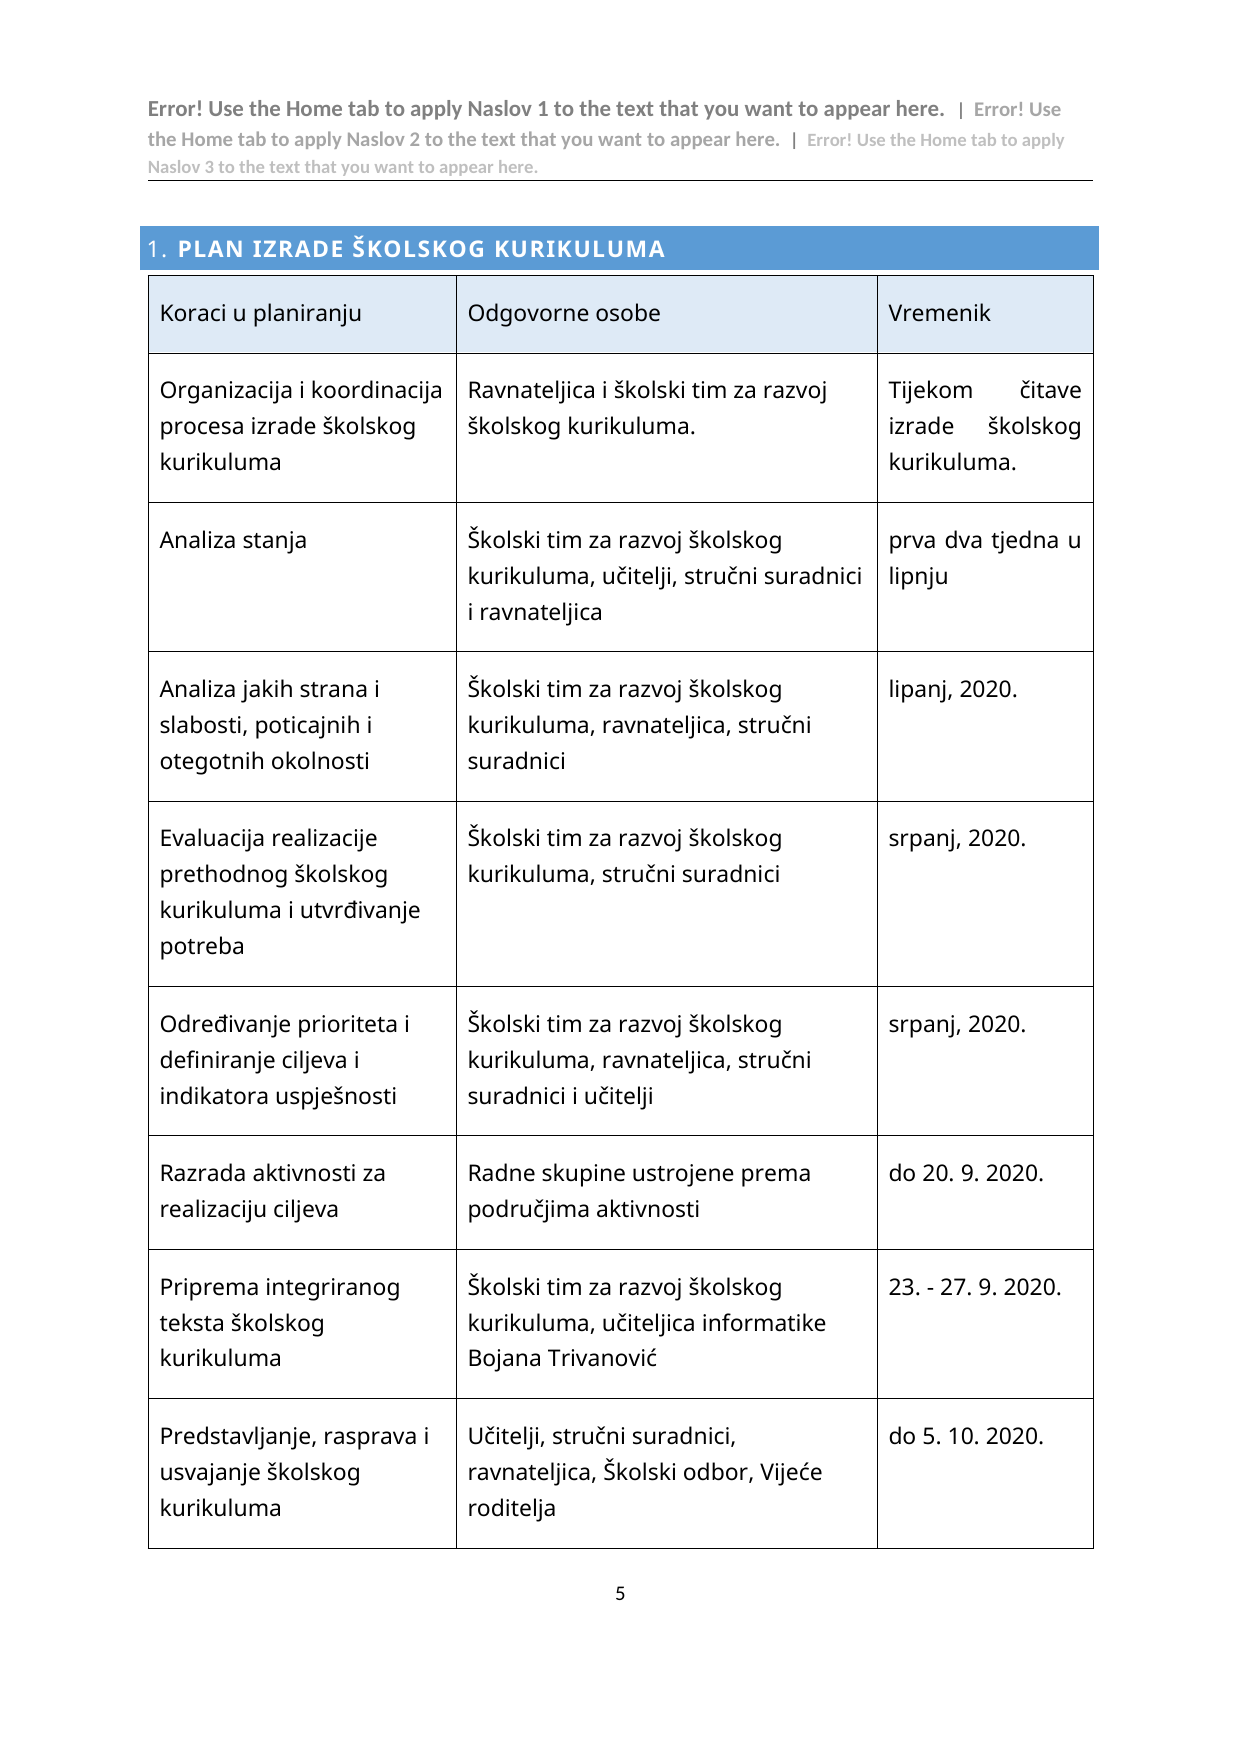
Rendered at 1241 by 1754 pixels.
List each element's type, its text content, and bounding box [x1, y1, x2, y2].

table_cell Priprema integriranog teksta školskog kurikuluma [149, 1250, 456, 1398]
table_cell Određivanje prioriteta i definiranje ciljeva i indikatora uspješnosti [149, 987, 456, 1135]
table_cell Školski tim za razvoj školskog kurikuluma, stručni suradnici [457, 802, 877, 986]
table_cell Analiza stanja [149, 503, 456, 651]
table_cell do 20. 9. 2020. [878, 1136, 1093, 1249]
table_cell Analiza jakih strana i slabosti, poticajnih i otegotnih okolnosti [149, 652, 456, 801]
table_cell Školski tim za razvoj školskog kurikuluma, ravnateljica, stručni suradnici i učitelji [457, 987, 877, 1135]
table_cell Učitelji, stručni suradnici, ravnateljica, Školski odbor, Vijeće roditelja [457, 1399, 877, 1547]
table_cell Školski tim za razvoj školskog kurikuluma, učitelji, stručni suradnici i ravnateljica [457, 503, 877, 651]
table_cell 23. - 27. 9. 2020. [878, 1250, 1093, 1398]
table_cell Školski tim za razvoj školskog kurikuluma, ravnateljica, stručni suradnici [457, 652, 877, 801]
table_cell Ravnateljica i školski tim za razvoj školskog kurikuluma. [457, 354, 877, 502]
table_cell Predstavljanje, rasprava i usvajanje školskog kurikuluma [149, 1399, 456, 1547]
subtitle PLAN IZRADE ŠKOLSKOG KURIKULUMA [146, 233, 1093, 264]
table_cell prva dva tjedna u lipnju [878, 503, 1093, 651]
table_cell srpanj, 2020. [878, 987, 1093, 1135]
table_header Odgovorne osobe [457, 276, 877, 352]
table_cell Evaluacija realizacije prethodnog školskog kurikuluma i utvrđivanje potreba [149, 802, 456, 986]
table_cell Školski tim za razvoj školskog kurikuluma, učiteljica informatike Bojana Trivanović [457, 1250, 877, 1398]
table_cell srpanj, 2020. [878, 802, 1093, 986]
table_header Vremenik [878, 276, 1093, 352]
table_cell Tijekom čitave izrade školskog kurikuluma. [878, 354, 1093, 502]
table_cell do 5. 10. 2020. [878, 1399, 1093, 1547]
table_cell Radne skupine ustrojene prema područjima aktivnosti [457, 1136, 877, 1249]
table_cell Organizacija i koordinacija procesa izrade školskog kurikuluma [149, 354, 456, 502]
table_header Koraci u planiranju [149, 276, 456, 352]
table_cell lipanj, 2020. [878, 652, 1093, 801]
table_cell Razrada aktivnosti za realizaciju ciljeva [149, 1136, 456, 1249]
